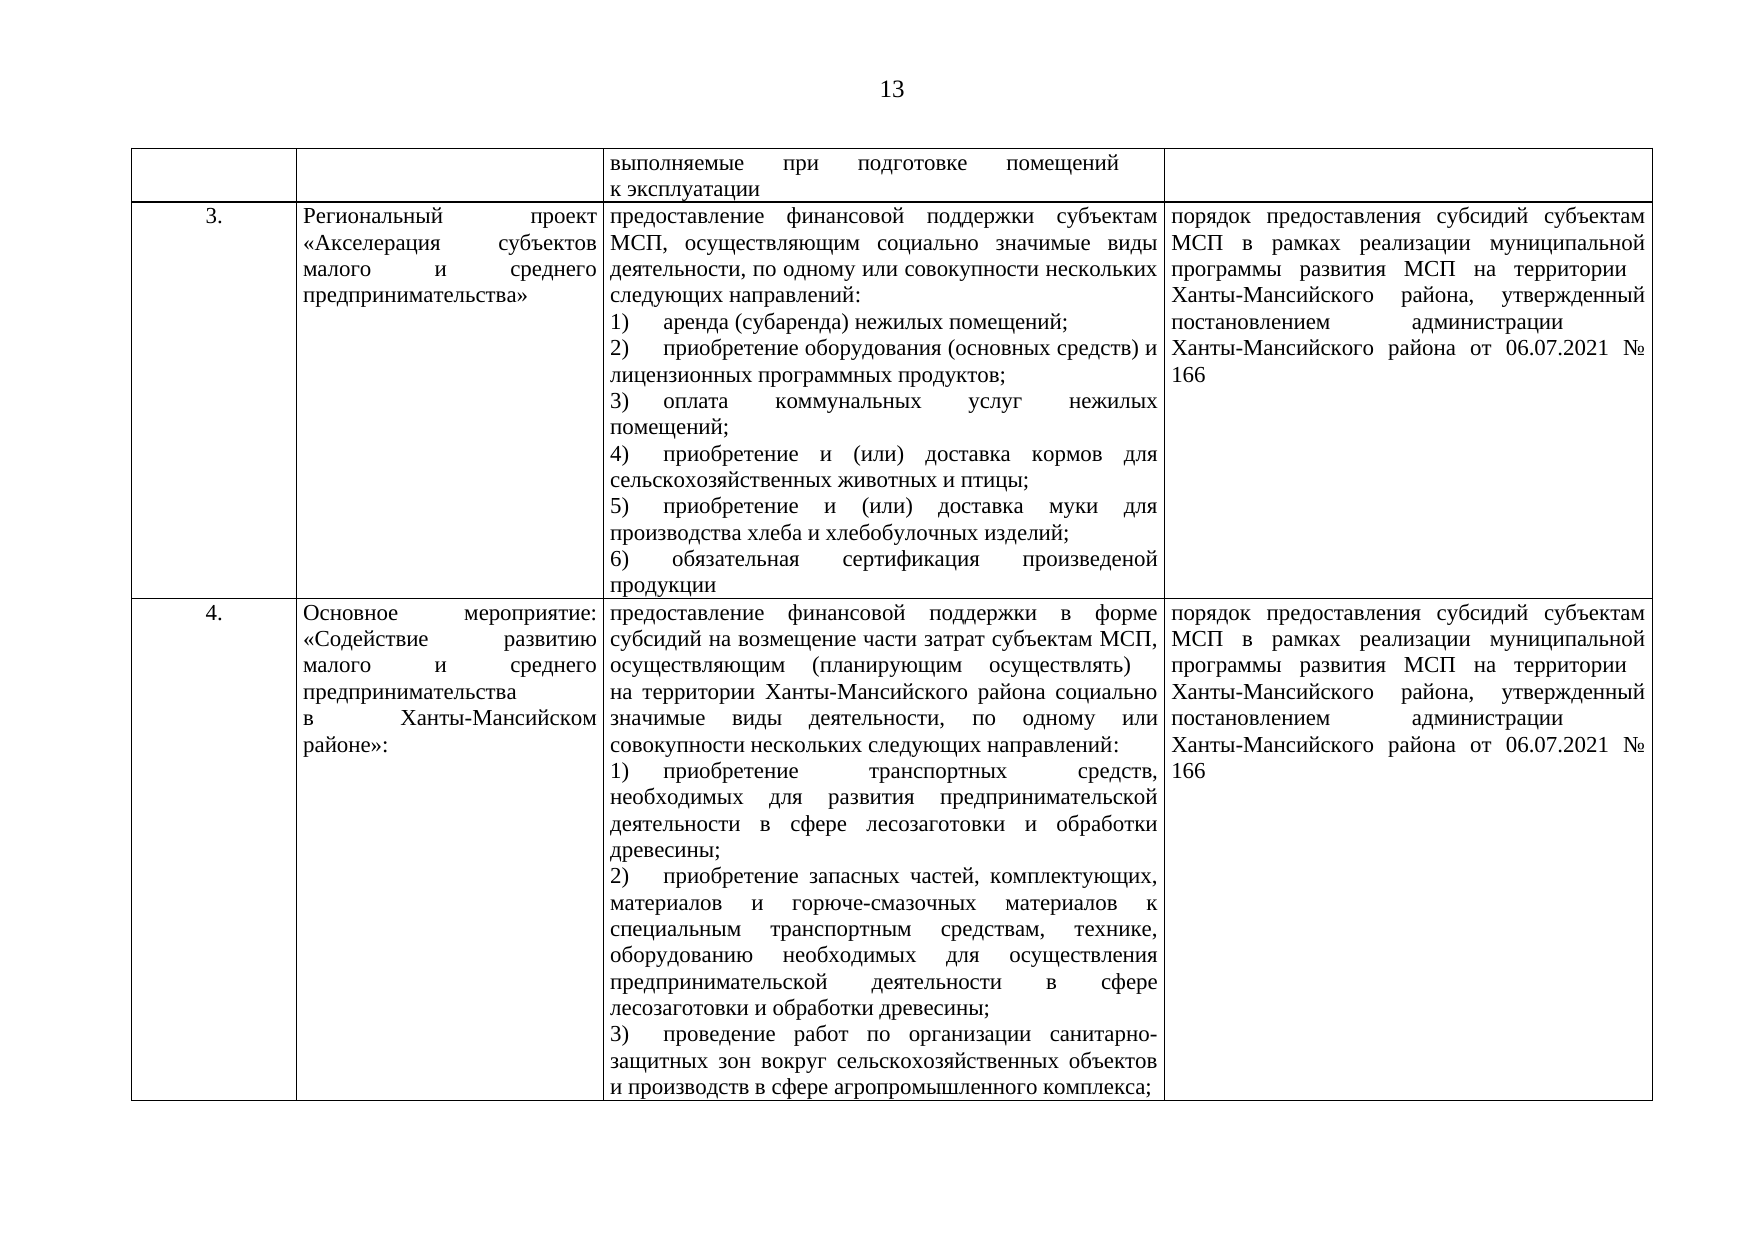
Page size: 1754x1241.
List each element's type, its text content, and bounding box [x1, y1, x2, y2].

table_cell 3. [132, 203, 296, 598]
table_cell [604, 149, 1164, 201]
table_cell предоставление финансовой поддержки субъектам МСП, осуществляющим социально значимые виды деятельности, по одному или совокупности нескольких следующих направлений: 1) аренда (субаренда) нежилых помещений; 2) приобретение оборудования (основных средств) и лицензионных программных продуктов; 3) оплата коммунальных услуг нежилых помещений; 4) приобретение и (или) доставка кормов для сельскохозяйственных животных и птицы; 5) приобретение и (или) доставка муки для производства хлеба и хлебобулочных изделий; 6) обязательная сертификация произведеной продукции [604, 203, 1164, 598]
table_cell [1165, 599, 1652, 1099]
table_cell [297, 149, 603, 201]
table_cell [297, 599, 603, 1099]
table_cell 4. [132, 599, 296, 1099]
table_cell 2. [132, 149, 296, 201]
table_cell Региональный проект «Акселерация субъектов малого и среднего предпринимательства» [297, 203, 603, 598]
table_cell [1165, 149, 1652, 201]
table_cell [604, 599, 1164, 1099]
